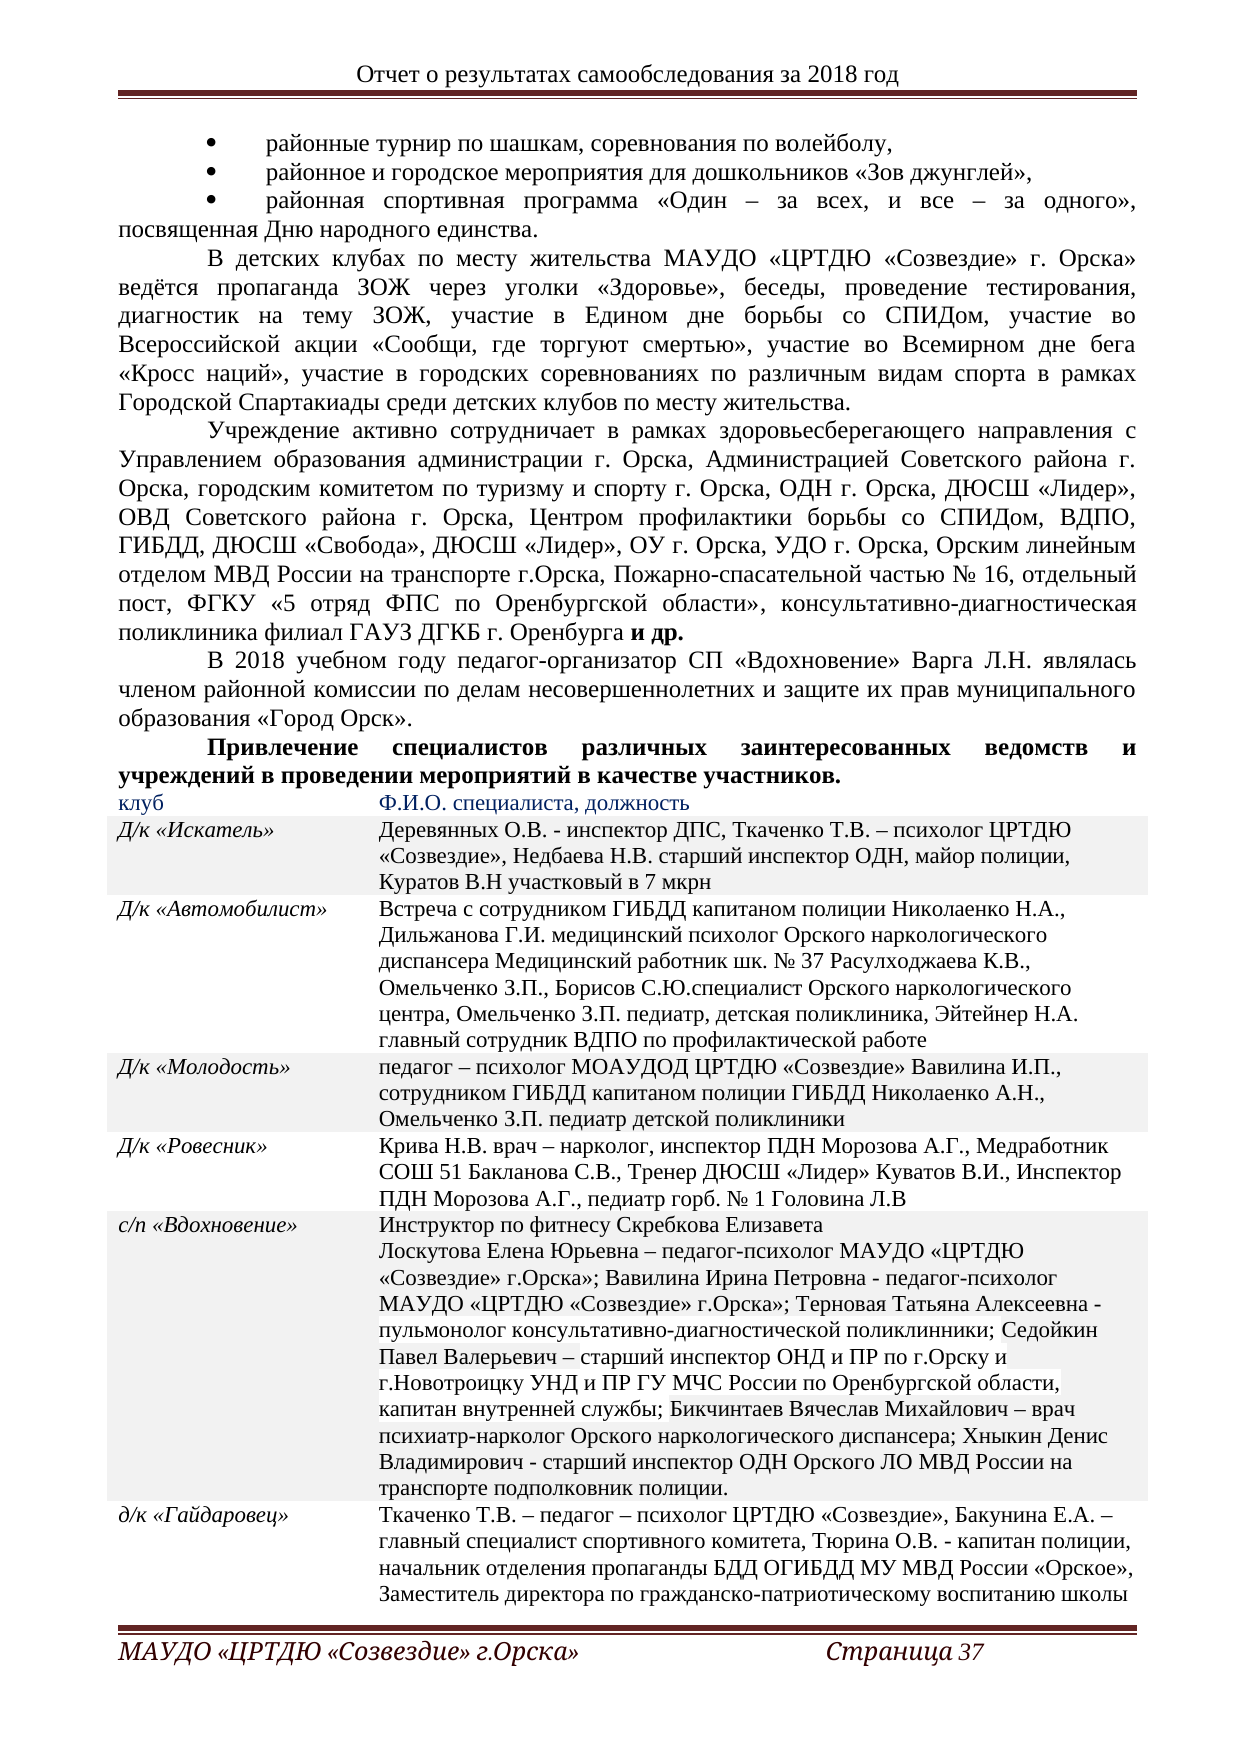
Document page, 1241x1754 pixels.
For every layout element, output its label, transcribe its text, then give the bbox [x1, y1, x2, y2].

table_cell педагог – психолог МОАУДОД ЦРТДЮ «Созвездие» Вавилина И.П., сотрудником ГИБДД капитаном полиции ГИБДД Николаенко А.Н., Омельченко З.П. педиатр детской поликлиники [367, 1053, 1148, 1132]
list районное и городское мероприятия для дошкольников «Зов джунглей», [118, 157, 1137, 186]
table_header Ф.И.О. специалиста, должность [367, 789, 1148, 816]
table_cell Встреча с сотрудником ГИБДД капитаном полиции Николаенко Н.А., Дильжанова Г.И. медицинский психолог Орского наркологического диспансера Медицинский работник шк. № 37 Расулходжаева К.В., Омельченко З.П., Борисов С.Ю.специалист Орского наркологического центра, Омельченко З.П. педиатр, детская поликлиника, Эйтейнер Н.А. главный сотрудник ВДПО по профилактической работе [367, 895, 1148, 1053]
table_cell Д/к «Автомобилист» [107, 895, 367, 1053]
list В детских клубах по месту жительства МАУДО «ЦРТДЮ «Созвездие» г. Орска» ведётся пропаганда ЗОЖ через уголки «Здоровье», беседы, проведение тестирования, диагностик на тему ЗОЖ, участие в Едином дне борьбы со СПИДом, участие во Всероссийской акции «Сообщи, где торгуют смертью», участие во Всемирном дне бега «Кросс наций», участие в городских соревнованиях по различным видам спорта в рамках Городской Спартакиады среди детских клубов по месту жительства. [118, 243, 1137, 416]
text В 2018 учебном году педагог-организатор СП «Вдохновение» Варга Л.Н. являлась членом районной комиссии по делам несовершеннолетних и защите их прав муниципального образования «Город Орск». [118, 646, 1137, 732]
table_cell Д/к «Молодость» [107, 1053, 367, 1132]
table_header клуб [107, 789, 367, 816]
table_cell Д/к «Ровесник» [107, 1132, 367, 1211]
table_cell Крива Н.В. врач – нарколог, инспектор ПДН Морозова А.Г., Медработник СОШ 51 Бакланова С.В., Тренер ДЮСШ «Лидер» Куватов В.И., Инспектор ПДН Морозова А.Г., педиатр горб. № 1 Головина Л.В [367, 1132, 1148, 1211]
table_cell Д/к «Искатель» [107, 816, 367, 895]
list Учреждение активно сотрудничает в рамках здоровьесберегающего направления с Управлением образования администрации г. Орска, Администрацией Советского района г. Орска, городским комитетом по туризму и спорту г. Орска, ОДН г. Орска, ДЮСШ «Лидер», ОВД Советского района г. Орска, Центром профилактики борьбы со СПИДом, ВДПО, ГИБДД, ДЮСШ «Свобода», ДЮСШ «Лидер», ОУ г. Орска, УДО г. Орска, Орским линейным отделом МВД России на транспорте г.Орска, Пожарно-спасательной частью № 16, отдельный пост, ФГКУ «5 отряд ФПС по Оренбургской области», консультативно-диагностическая поликлиника филиал ГАУЗ ДГКБ г. Оренбурга и др. [118, 473, 1137, 646]
table_cell д/к «Гайдаровец» [107, 1501, 367, 1606]
table_cell с/п «Вдохновение» [107, 1211, 367, 1501]
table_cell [367, 1501, 1148, 1606]
table_cell Деревянных О.В. - инспектор ДПС, Ткаченко Т.В. – психолог ЦРТДЮ «Созвездие», Недбаева Н.В. старший инспектор ОДН, майор полиции, Куратов В.Н участковый в 7 мкрн [367, 816, 1148, 895]
list районные турнир по шашкам, соревнования по волейболу, [118, 128, 1137, 157]
list районная спортивная программа «Один – за всех, и все – за одного», посвященная Дню народного единства. [118, 186, 1137, 243]
table_cell Инструктор по фитнесу Скребкова Елизавета Лоскутова Елена Юрьевна – педагог-психолог МАУДО «ЦРТДЮ «Созвездие» г.Орска»; Вавилина Ирина Петровна - педагог-психолог МАУДО «ЦРТДЮ «Созвездие» г.Орска»; Терновая Татьяна Алексеевна - пульмонолог консультативно-диагностической поликлинники; Седойкин Павел Валерьевич – старший инспектор ОНД и ПР по г.Орску и г.Новотроицку УНД и ПР ГУ МЧС России по Оренбургской области, капитан внутренней службы; Бикчинтаев Вячеслав Михайлович – врач психиатр-нарколог Орского наркологического диспансера; Хныкин Денис Владимирович - старший инспектор ОДН Орского ЛО МВД России на транспорте подполковник полиции. [367, 1211, 1148, 1501]
text Привлечение специалистов различных заинтересованных ведомств и учреждений в проведении мероприятий в качестве участников. [118, 732, 1137, 789]
